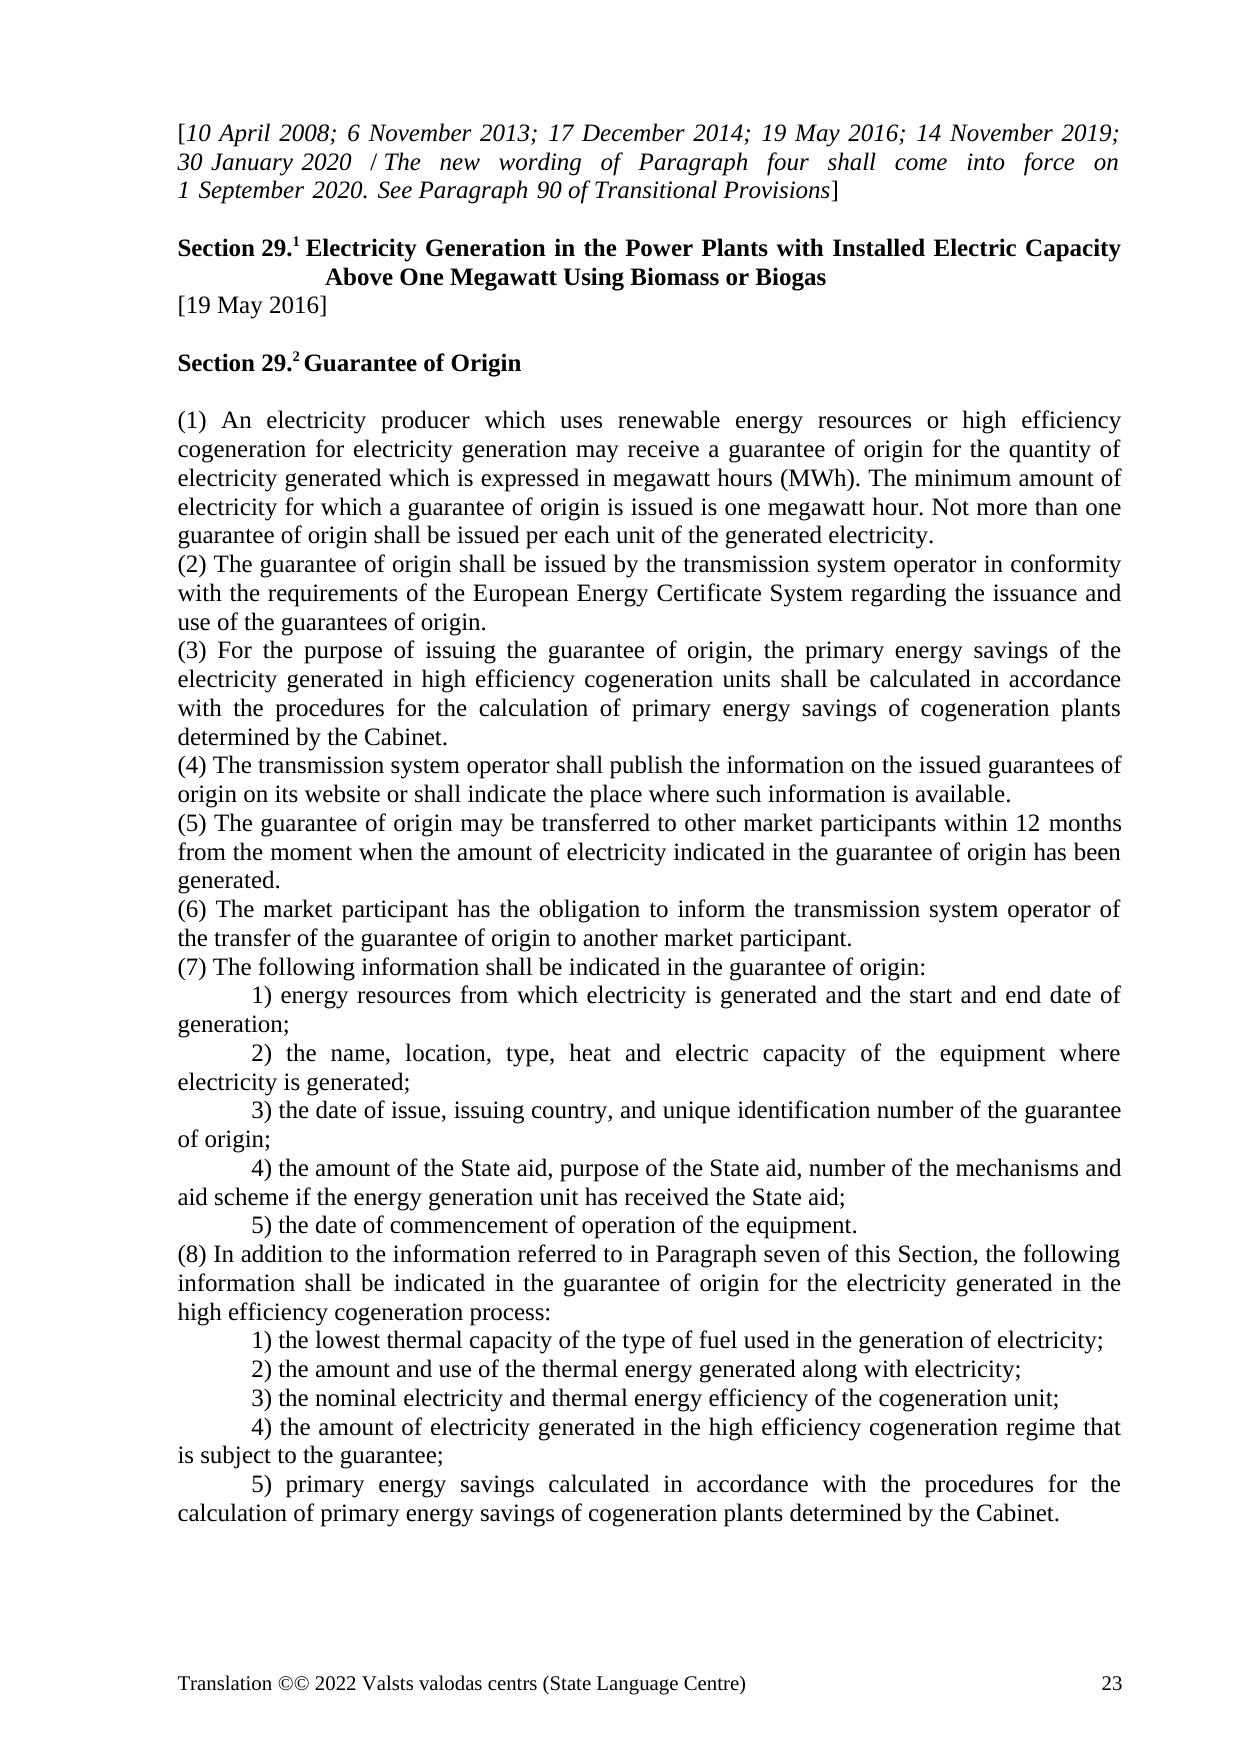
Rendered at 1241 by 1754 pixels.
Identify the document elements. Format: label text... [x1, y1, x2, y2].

text [10 April 2008; 6 November 2013; 17 December 2014; 19 May 2016; 14 November 2019; 30 January 2020 / The new wording of Paragraph four shall come into force on 1 September 2020. See Paragraph 90 of Transitional Provisions] [177, 118, 1122, 204]
text (2) The guarantee of origin shall be issued by the transmission system operator in conformity with the requirements of the European Energy Certificate System regarding the issuance and use of the guarantees of origin. [177, 549, 1122, 636]
text 2) the amount and use of the thermal energy generated along with electricity; [177, 1354, 1122, 1383]
text (8) In addition to the information referred to in Paragraph seven of this Section, the following information shall be indicated in the guarantee of origin for the electricity generated in the high efficiency cogeneration process: [177, 1239, 1122, 1326]
text (1) An electricity producer which uses renewable energy resources or high efficiency cogeneration for electricity generation may receive a guarantee of origin for the quantity of electricity generated which is expressed in megawatt hours (MWh). The minimum amount of electricity for which a guarantee of origin is issued is one megawatt hour. Not more than one guarantee of origin shall be issued per each unit of the generated electricity. [177, 406, 1122, 549]
text (3) For the purpose of issuing the guarantee of origin, the primary energy savings of the electricity generated in high efficiency cogeneration units shall be calculated in accordance with the procedures for the calculation of primary energy savings of cogeneration plants determined by the Cabinet. [177, 636, 1122, 751]
text [19 May 2016] [177, 291, 1122, 319]
text (4) The transmission system operator shall publish the information on the issued guarantees of origin on its website or shall indicate the place where such information is available. [177, 751, 1122, 808]
text 4) the amount of electricity generated in the high efficiency cogeneration regime that is subject to the guarantee; [177, 1412, 1122, 1469]
text 3) the nominal electricity and thermal energy efficiency of the cogeneration unit; [177, 1383, 1122, 1412]
text Section 29.2 Guarantee of Origin [177, 348, 1122, 377]
text (7) The following information shall be indicated in the guarantee of origin: [177, 952, 1122, 981]
text 5) primary energy savings calculated in accordance with the procedures for the calculation of primary energy savings of cogeneration plants determined by the Cabinet. [177, 1469, 1122, 1527]
text 4) the amount of the State aid, purpose of the State aid, number of the mechanisms and aid scheme if the energy generation unit has received the State aid; [177, 1153, 1122, 1211]
text 2) the name, location, type, heat and electric capacity of the equipment where electricity is generated; [177, 1038, 1122, 1096]
text Section 29.1 Electricity Generation in the Power Plants with Installed Electric Capacity Above One Megawatt Using Biomass or Biogas [177, 233, 1122, 291]
text 5) the date of commencement of operation of the equipment. [177, 1211, 1122, 1239]
text (6) The market participant has the obligation to inform the transmission system operator of the transfer of the guarantee of origin to another market participant. [177, 894, 1122, 952]
text (5) The guarantee of origin may be transferred to other market participants within 12 months from the moment when the amount of electricity indicated in the guarantee of origin has been generated. [177, 808, 1122, 894]
text 1) the lowest thermal capacity of the type of fuel used in the generation of electricity; [177, 1326, 1122, 1354]
text 3) the date of issue, issuing country, and unique identification number of the guarantee of origin; [177, 1096, 1122, 1153]
text 1) energy resources from which electricity is generated and the start and end date of generation; [177, 981, 1122, 1038]
